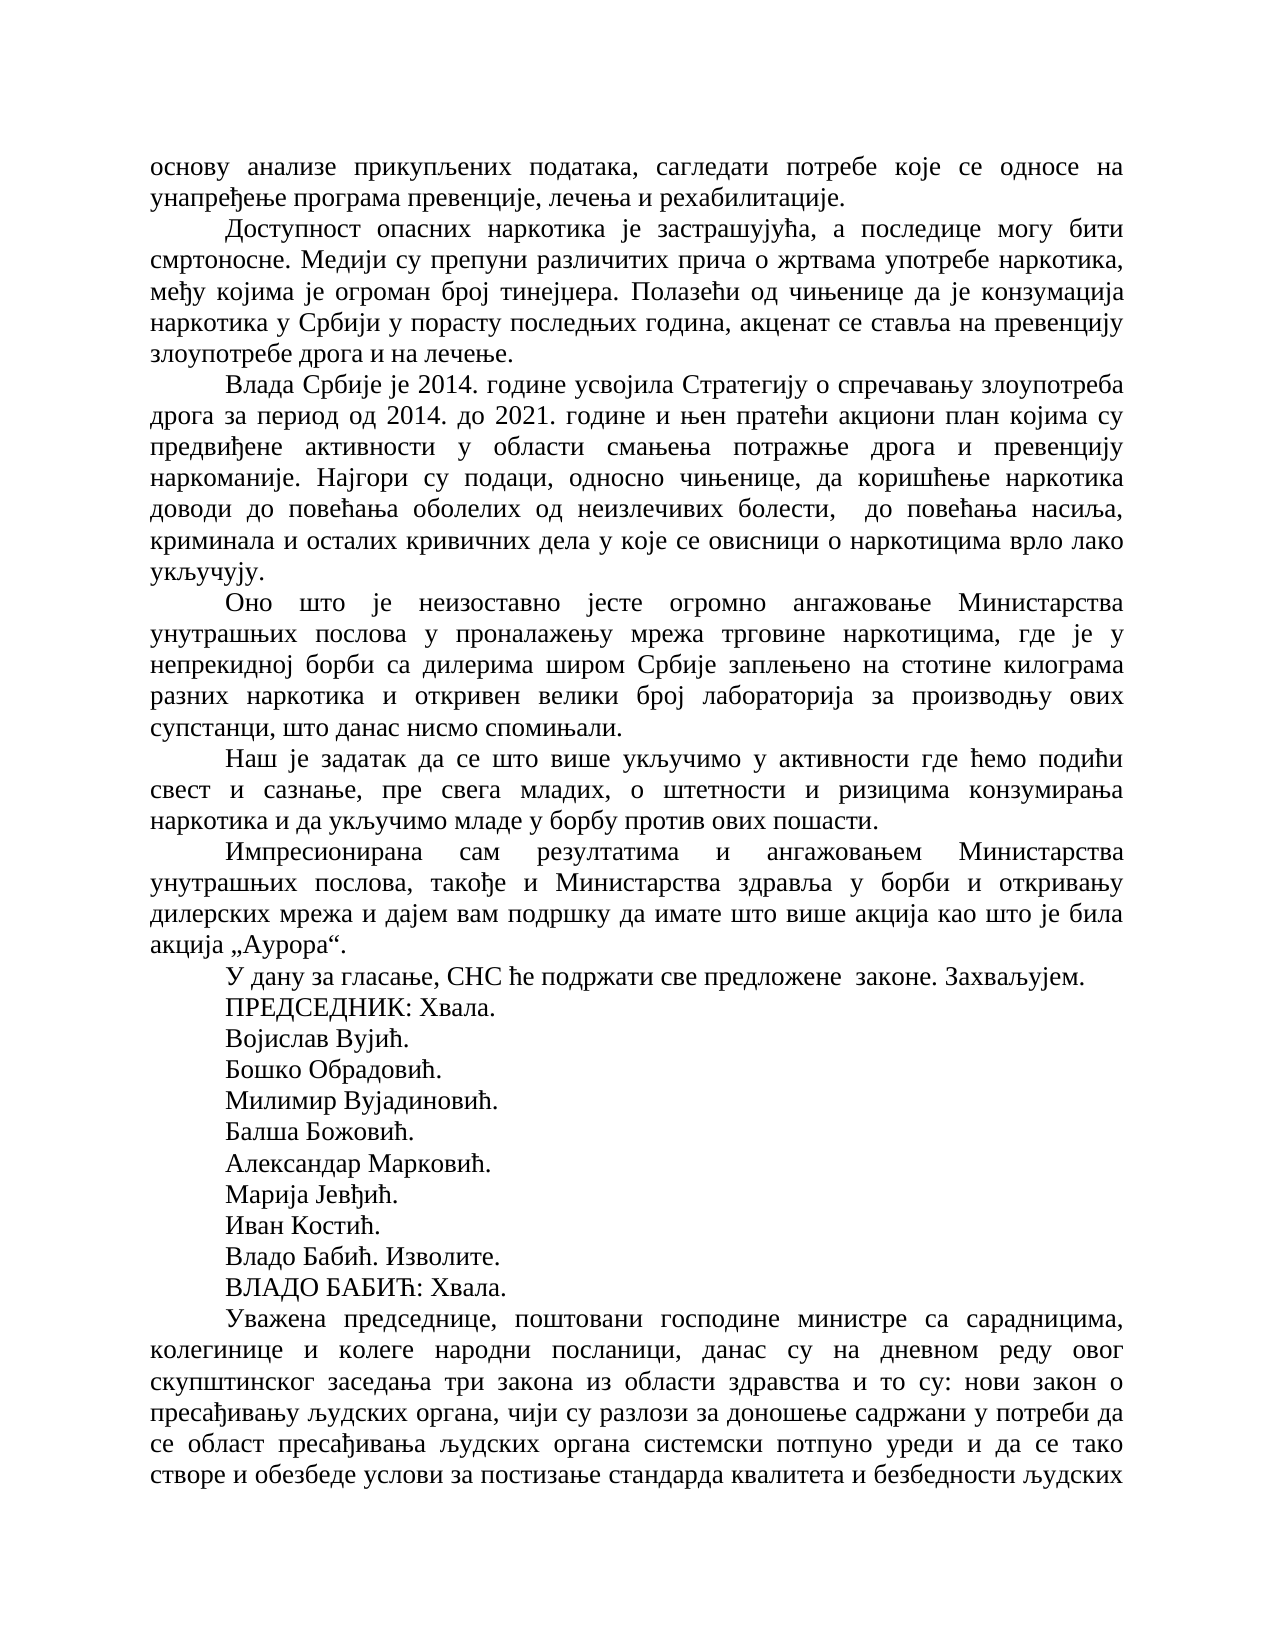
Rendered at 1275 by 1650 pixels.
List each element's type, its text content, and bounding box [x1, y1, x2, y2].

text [150, 150, 1125, 212]
text Марија Јевђић. [150, 1178, 1125, 1209]
text Влада Србије је 2014. године усвојила Стратегију о спречавању злоупотреба дрога за период од 2014. до 2021. године и њен пратећи акциони план којима су предвиђене активности у области смањења потражње дрога и превенцију наркоманије. Најгори су подаци, односно чињенице, да коришћење наркотика доводи до повећања оболелих од неизлечивих болести, до повећања насиља, криминала и осталих кривичних дела у које се овисници о наркотицима врло лако укључују. [150, 368, 1125, 586]
text Балша Божовић. [150, 1116, 1125, 1147]
text Бошко Обрадовић. [150, 1053, 1125, 1084]
text Милимир Вујадиновић. [150, 1084, 1125, 1116]
text Војислав Вујић. [150, 1022, 1125, 1053]
text ВЛАДО БАБИЋ: Хвала. [150, 1271, 1125, 1302]
text Импресионирана сам резултатима и ангажовањем Министарства унутрашњих послова, такође и Министарства здравља у борби и откривању дилерских мрежа и дајем вам подршку да имате што више акција као што је била акција „Аурора“. [150, 835, 1125, 960]
text Наш је задатак да се што више укључимо у активности где ћемо подићи свест и сазнање, пре свега младих, о штетности и ризицима конзумирања наркотика и да укључимо младе у борбу против ових пошасти. [150, 742, 1125, 835]
text Александар Марковић. [150, 1147, 1125, 1178]
text Оно што је неизоставно јесте огромно ангажовање Министарства унутрашњих послова у проналажењу мрежа трговине наркотицима, где је у непрекидној борби са дилерима широм Србије заплењено на стотине килограма разних наркотика и откривен велики број лабораторија за производњу ових супстанци, што данас нисмо спомињали. [150, 586, 1125, 742]
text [150, 1302, 1125, 1489]
text Иван Костић. [150, 1209, 1125, 1240]
text У дану за гласање, СНС ће подржати све предложене законе. Захваљујем. [150, 960, 1125, 991]
text Доступност опасних наркотика је застрашујућа, а последице могу бити смртоносне. Медији су препуни различитих прича о жртвама употребе наркотика, међу којима је огроман број тинејџера. Полазећи од чињенице да је конзумација наркотика у Србији у порасту последњих година, акценат се ставља на превенцију злоупотребе дрога и на лечење. [150, 212, 1125, 368]
text ПРЕДСЕДНИК: Хвала. [150, 991, 1125, 1022]
text Владо Бабић. Изволите. [150, 1240, 1125, 1271]
